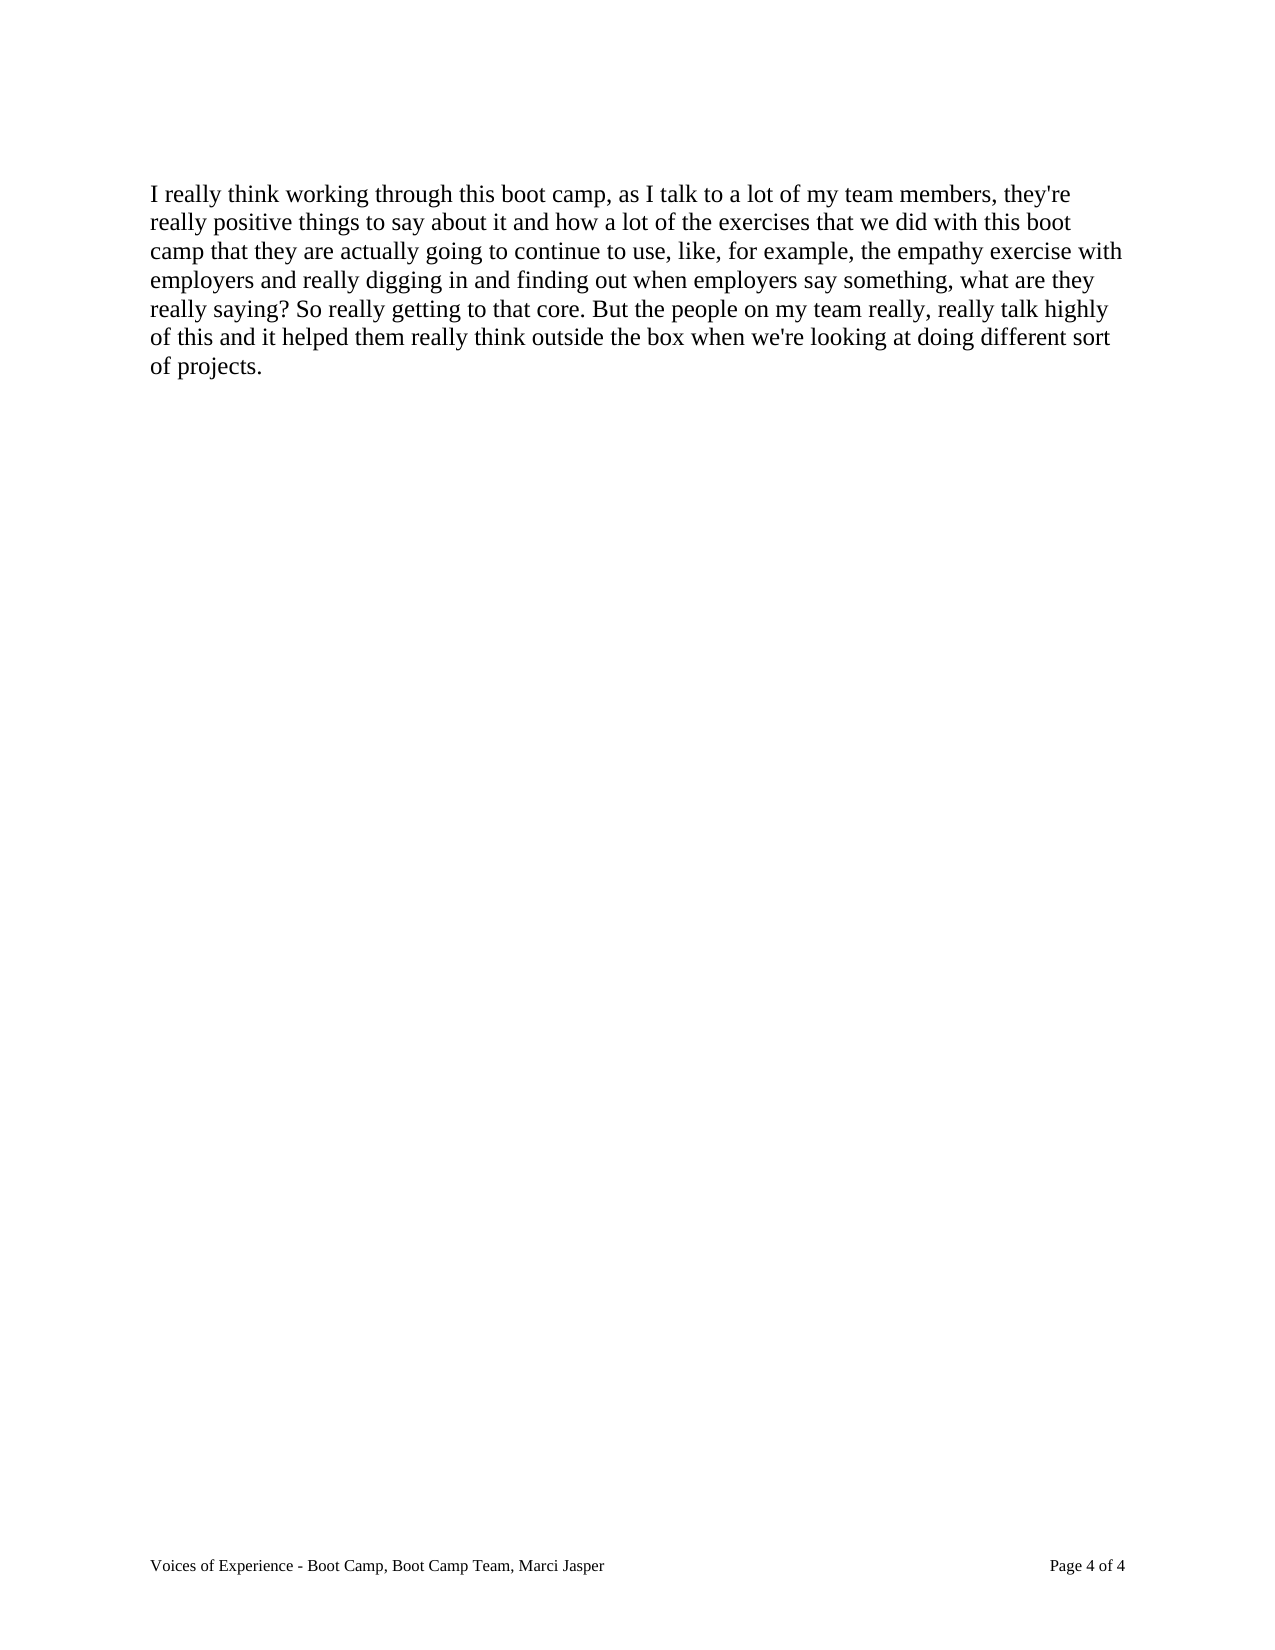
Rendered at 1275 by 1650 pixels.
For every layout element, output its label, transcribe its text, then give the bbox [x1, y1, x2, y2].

text I really think working through this boot camp, as I talk to a lot of my team members, they're really positive things to say about it and how a lot of the exercises that we did with this boot camp that they are actually going to continue to use, like, for example, the empathy exercise with employers and really digging in and finding out when employers say something, what are they really saying? So really getting to that core. But the people on my team really, really talk highly of this and it helped them really think outside the box when we're looking at doing different sort of projects. [150, 179, 1125, 380]
